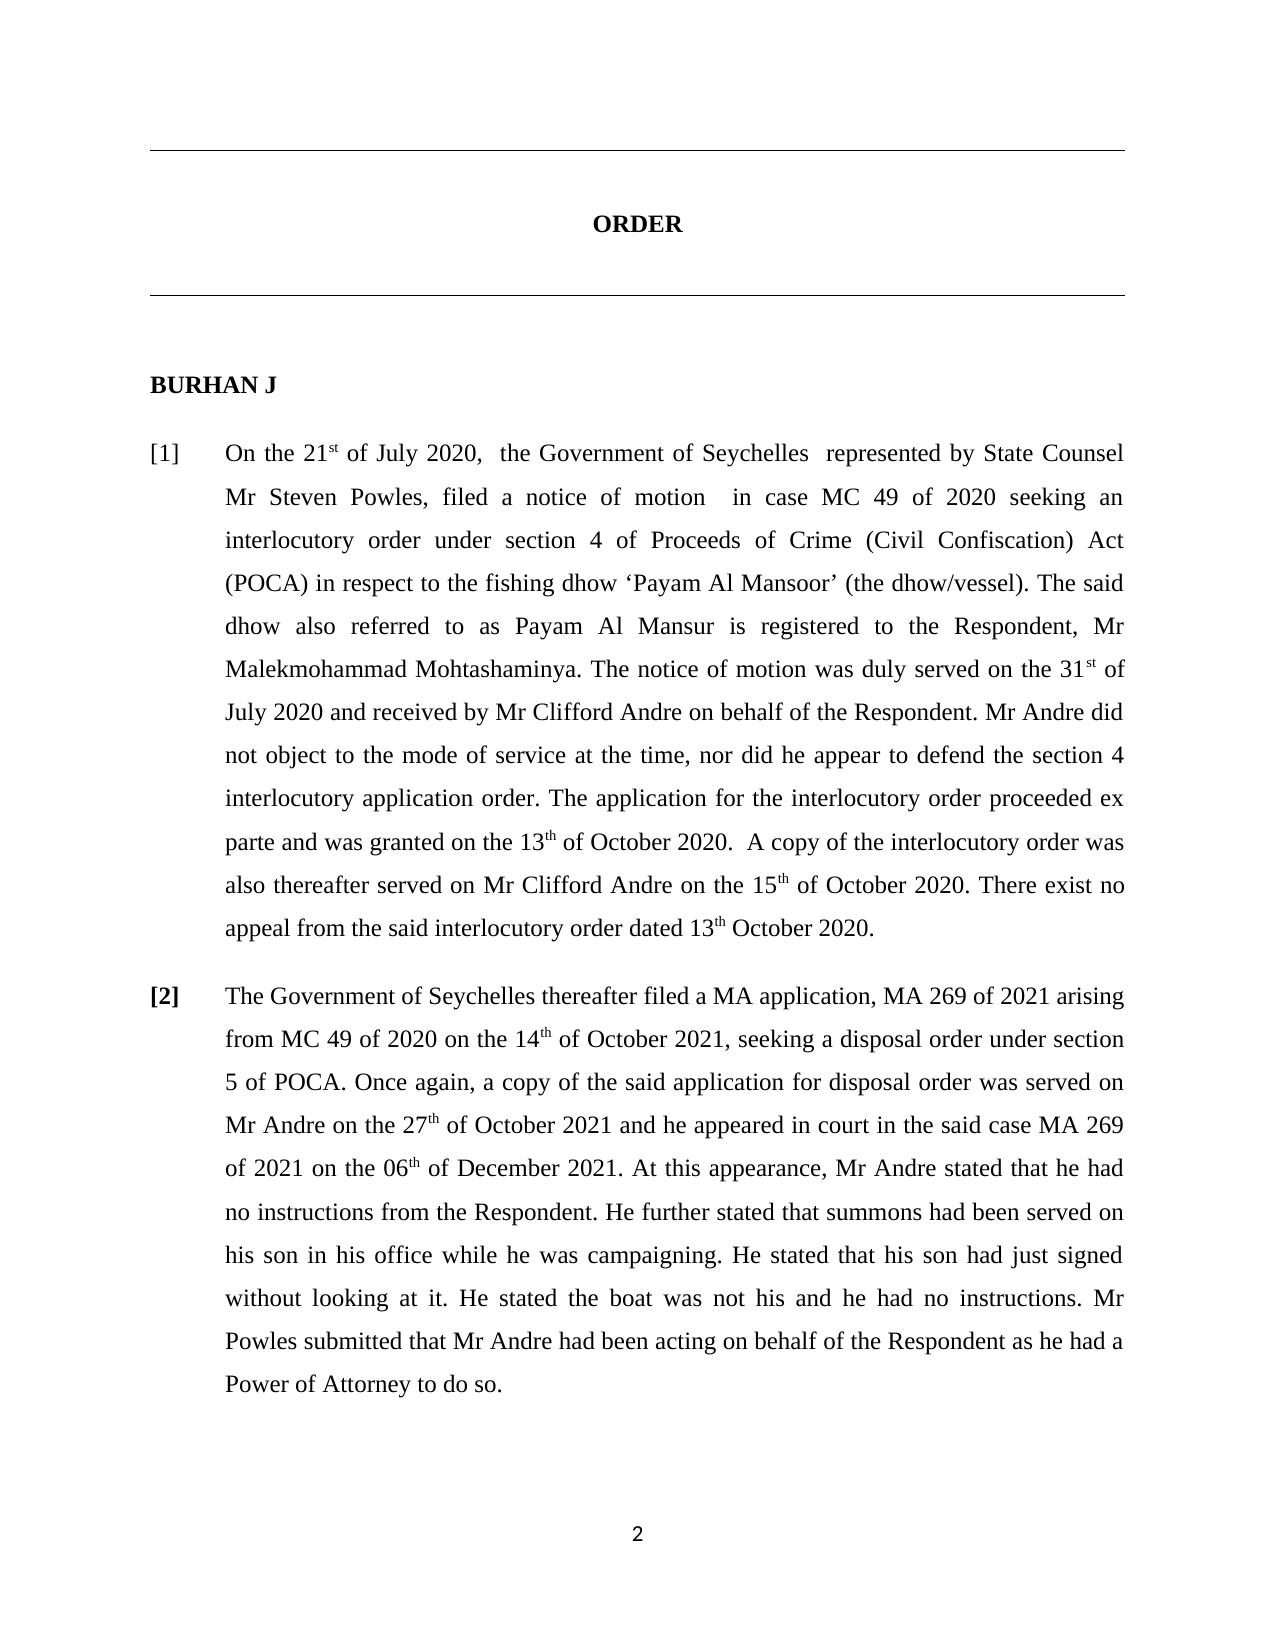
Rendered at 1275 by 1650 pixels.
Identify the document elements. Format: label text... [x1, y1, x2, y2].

text On the 21st of July 2020, the Government of Seychelles represented by State Counsel Mr Steven Powles, filed a notice of motion in case MC 49 of 2020 seeking an interlocutory order under section 4 of Proceeds of Crime (Civil Confiscation) Act (POCA) in respect to the fishing dhow ‘Payam Al Mansoor’ (the dhow/vessel). The said dhow also referred to as Payam Al Mansur is registered to the Respondent, Mr Malekmohammad Mohtashaminya. The notice of motion was duly served on the 31st of July 2020 and received by Mr Clifford Andre on behalf of the Respondent. Mr Andre did not object to the mode of service at the time, nor did he appear to defend the section 4 interlocutory application order. The application for the interlocutory order proceeded ex parte and was granted on the 13th of October 2020. A copy of the interlocutory order was also thereafter served on Mr Clifford Andre on the 15th of October 2020. There exist no appeal from the said interlocutory order dated 13th October 2020. [150, 438, 1125, 942]
list BURHAN J [150, 370, 1125, 399]
text The Government of Seychelles thereafter filed a MA application, MA 269 of 2021 arising from MC 49 of 2020 on the 14th of October 2021, seeking a disposal order under section 5 of POCA. Once again, a copy of the said application for disposal order was served on Mr Andre on the 27th of October 2021 and he appeared in court in the said case MA 269 of 2021 on the 06th of December 2021. At this appearance, Mr Andre stated that he had no instructions from the Respondent. He further stated that summons had been served on his son in his office while he was campaigning. He stated that his son had just signed without looking at it. He stated the boat was not his and he had no instructions. Mr Powles submitted that Mr Andre had been acting on behalf of the Respondent as he had a Power of Attorney to do so. [150, 981, 1125, 1398]
text ORDER [150, 206, 1125, 237]
